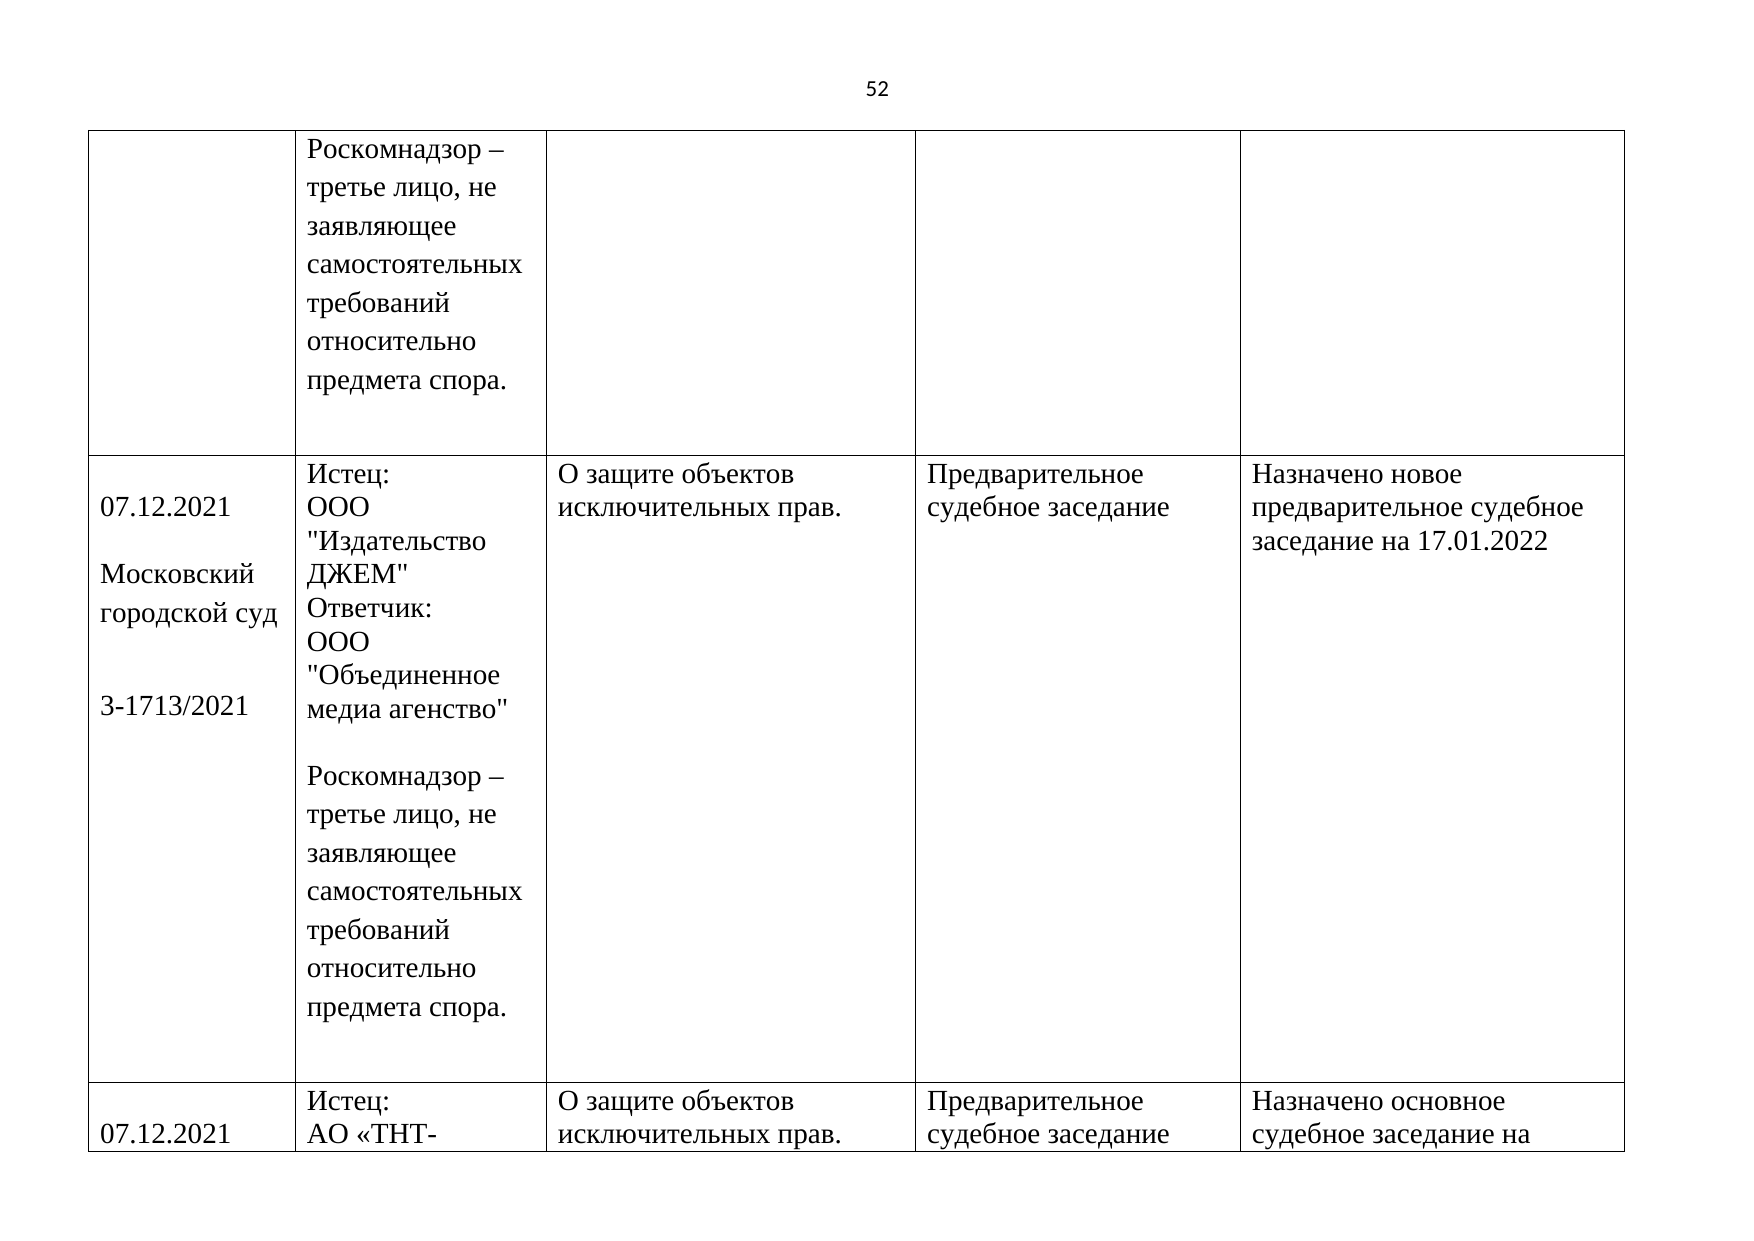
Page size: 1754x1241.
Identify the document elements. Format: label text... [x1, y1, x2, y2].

table_cell Предварительное судебное заседание [916, 456, 1240, 1082]
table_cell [916, 131, 1240, 455]
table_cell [1241, 1083, 1624, 1151]
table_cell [916, 1083, 1240, 1151]
table_cell Истец: ООО "Издательство ДЖЕМ" Ответчик: ООО "Объединенное медиа агенство" Роскомнадзор – третье лицо, не заявляющее самостоятельных требований относительно предмета спора. [296, 456, 546, 1082]
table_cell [296, 1083, 546, 1151]
table_cell 07.12.2021 Московский городской суд 3-1713/2021 [89, 456, 295, 1082]
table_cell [1241, 131, 1624, 455]
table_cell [547, 1083, 915, 1151]
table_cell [89, 131, 295, 455]
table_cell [89, 1083, 295, 1151]
table_cell О защите объектов исключительных прав. [547, 456, 915, 1082]
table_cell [547, 131, 915, 455]
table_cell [296, 131, 546, 455]
table_cell Назначено новое предварительное судебное заседание на 17.01.2022 [1241, 456, 1624, 1082]
